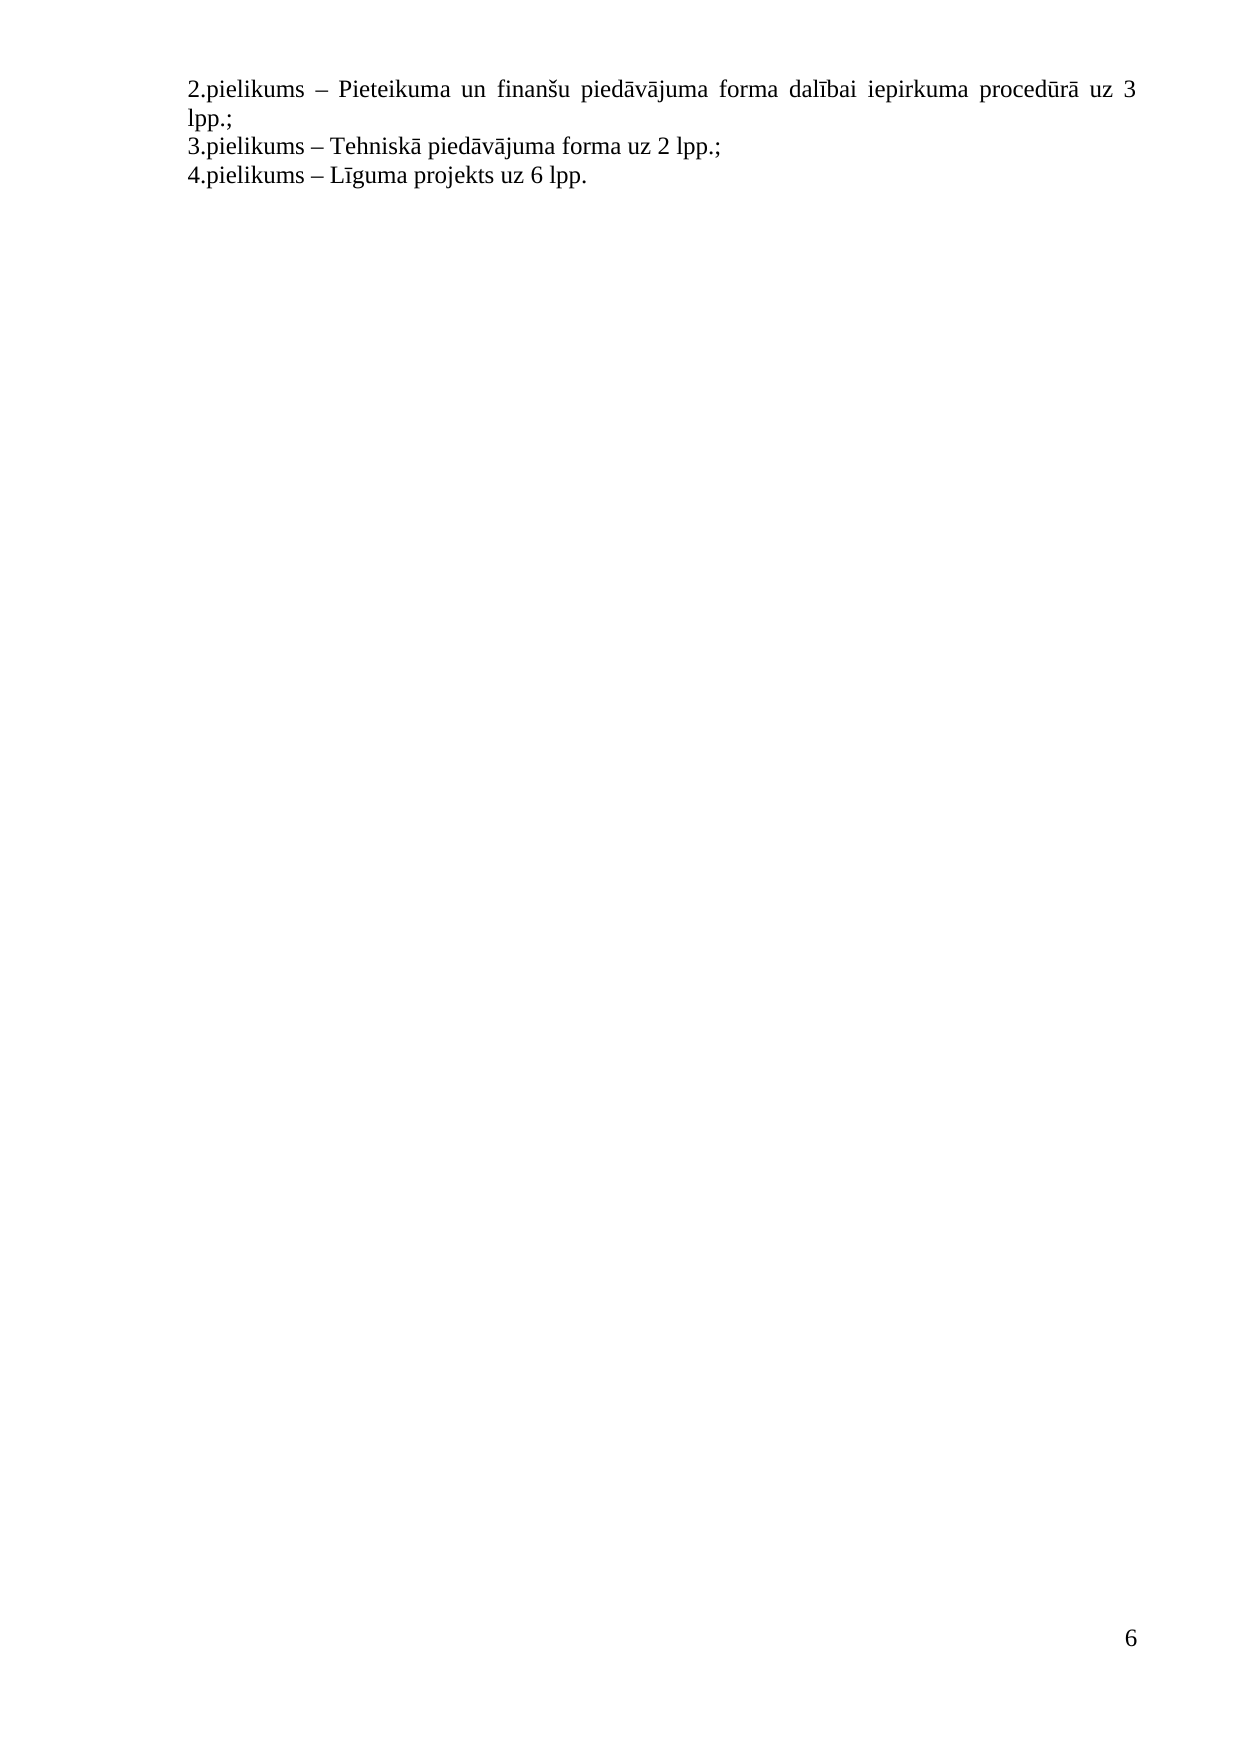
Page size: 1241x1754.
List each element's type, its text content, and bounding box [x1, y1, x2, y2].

text 4.pielikums – Līguma projekts uz 6 lpp. [187, 160, 1137, 189]
text 2.pielikums – Pieteikuma un finanšu piedāvājuma forma dalībai iepirkuma procedūrā uz 3 lpp.; [187, 74, 1137, 131]
text 3.pielikums – Tehniskā piedāvājuma forma uz 2 lpp.; [187, 131, 1137, 160]
